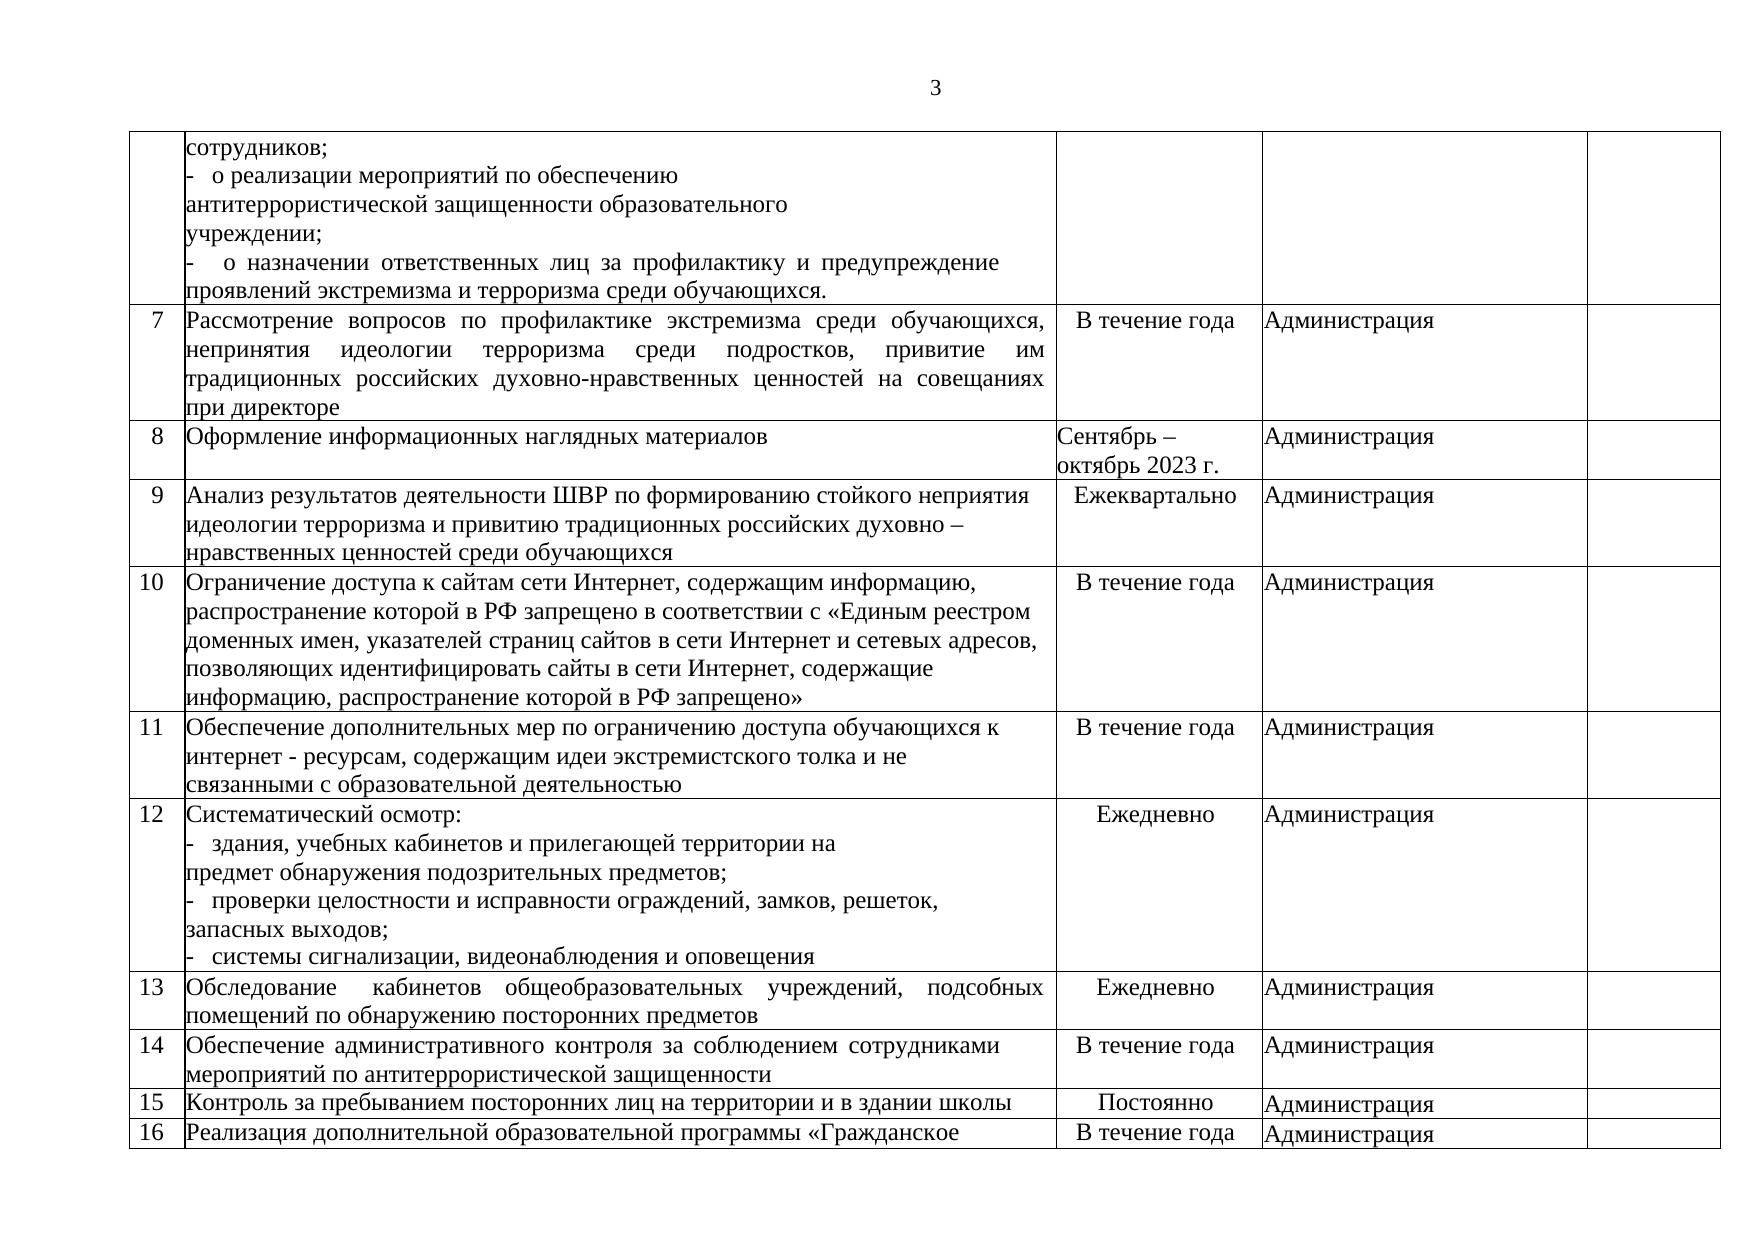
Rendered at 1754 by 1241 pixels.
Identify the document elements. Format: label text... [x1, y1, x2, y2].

table_cell [1588, 712, 1720, 798]
table_cell Систематический осмотр: здания, учебных кабинетов и прилегающей территории на предмет обнаружения подозрительных предметов; проверки целостности и исправности ограждений, замков, решеток, запасных выходов; системы сигнализации, видеонаблюдения и оповещения [186, 799, 1056, 971]
table_cell В течение года [1057, 305, 1262, 420]
table_cell 8 [130, 421, 184, 479]
table_header [1263, 132, 1587, 304]
table_cell [1588, 567, 1720, 711]
table_cell Ежедневно [1057, 972, 1262, 1029]
table_cell Администрация [1263, 480, 1587, 566]
table_cell 7 [130, 305, 184, 420]
table_cell Администрация [1263, 305, 1587, 420]
table_cell Анализ результатов деятельности ШВР по формированию стойкого неприятия идеологии терроризма и привитию традиционных российских духовно – нравственных ценностей среди обучающихся [186, 480, 1056, 566]
table_cell Ежеквартально [1057, 480, 1262, 566]
table_cell В течение года [1057, 712, 1262, 798]
table_cell Оформление информационных наглядных материалов [186, 421, 1056, 479]
table_cell Администрация [1263, 799, 1587, 971]
table_cell Администрация [1263, 421, 1587, 479]
table_cell В течение года [1057, 1030, 1262, 1088]
table_cell 15 [130, 1089, 184, 1118]
table_cell [1588, 1030, 1720, 1088]
table_cell Обеспечение административного контроля за соблюдением сотрудниками мероприятий по антитеррористической защищенности [186, 1030, 1056, 1088]
table_cell Постоянно [1057, 1089, 1262, 1118]
table_cell Администрация [1263, 972, 1587, 1029]
table_cell Контроль за пребыванием посторонних лиц на территории и в здании школы [186, 1089, 1056, 1118]
table_cell Администрация [1263, 1089, 1587, 1118]
table_cell [1588, 799, 1720, 971]
table_cell Администрация [1263, 1119, 1587, 1147]
table_cell Администрация [1263, 567, 1587, 711]
table_cell Обследование кабинетов общеобразовательных учреждений, подсобных помещений по обнаружению посторонних предметов [186, 972, 1056, 1029]
table_cell [1588, 972, 1720, 1029]
table_cell [1588, 421, 1720, 479]
table_cell 13 [130, 972, 184, 1029]
table_cell [1588, 1089, 1720, 1118]
table_cell Обеспечение дополнительных мер по ограничению доступа обучающихся к интернет - ресурсам, содержащим идеи экстремистского толка и не связанными с образовательной деятельностью [186, 712, 1056, 798]
table_cell [1588, 305, 1720, 420]
table_cell Администрация [1263, 1030, 1587, 1088]
table_cell Реализация дополнительной образовательной программы «Гражданское [186, 1119, 1056, 1147]
table_cell Сентябрь – октябрь 2023 г. [1057, 421, 1262, 479]
table_cell Ограничение доступа к сайтам сети Интернет, содержащим информацию, распространение которой в РФ запрещено в соответствии с «Единым реестром доменных имен, указателей страниц сайтов в сети Интернет и сетевых адресов, позволяющих идентифицировать сайты в сети Интернет, содержащие информацию, распространение которой в РФ запрещено» [186, 567, 1056, 711]
table_cell 16 [130, 1119, 184, 1147]
table_cell 12 [130, 799, 184, 971]
table_cell Администрация [1263, 712, 1587, 798]
table_header [1588, 132, 1720, 304]
table_cell 11 [130, 712, 184, 798]
table_cell [1588, 1119, 1720, 1147]
table_cell [1588, 480, 1720, 566]
table_cell Ежедневно [1057, 799, 1262, 971]
table_header [130, 132, 184, 304]
table_header [1057, 132, 1262, 304]
table_cell В течение года [1057, 567, 1262, 711]
table_cell 10 [130, 567, 184, 711]
table_header сотрудников; о реализации мероприятий по обеспечению антитеррористической защищенности образовательного учреждении; о назначении ответственных лиц за профилактику и предупреждение проявлений экстремизма и терроризма среди обучающихся. [186, 132, 1056, 304]
table_cell Рассмотрение вопросов по профилактике экстремизма среди обучающихся, непринятия идеологии терроризма среди подростков, привитие им традиционных российских духовно-нравственных ценностей на совещаниях при директоре [186, 305, 1056, 420]
table_cell 14 [130, 1030, 184, 1088]
table_cell 9 [130, 480, 184, 566]
table_cell В течение года [1057, 1119, 1262, 1147]
